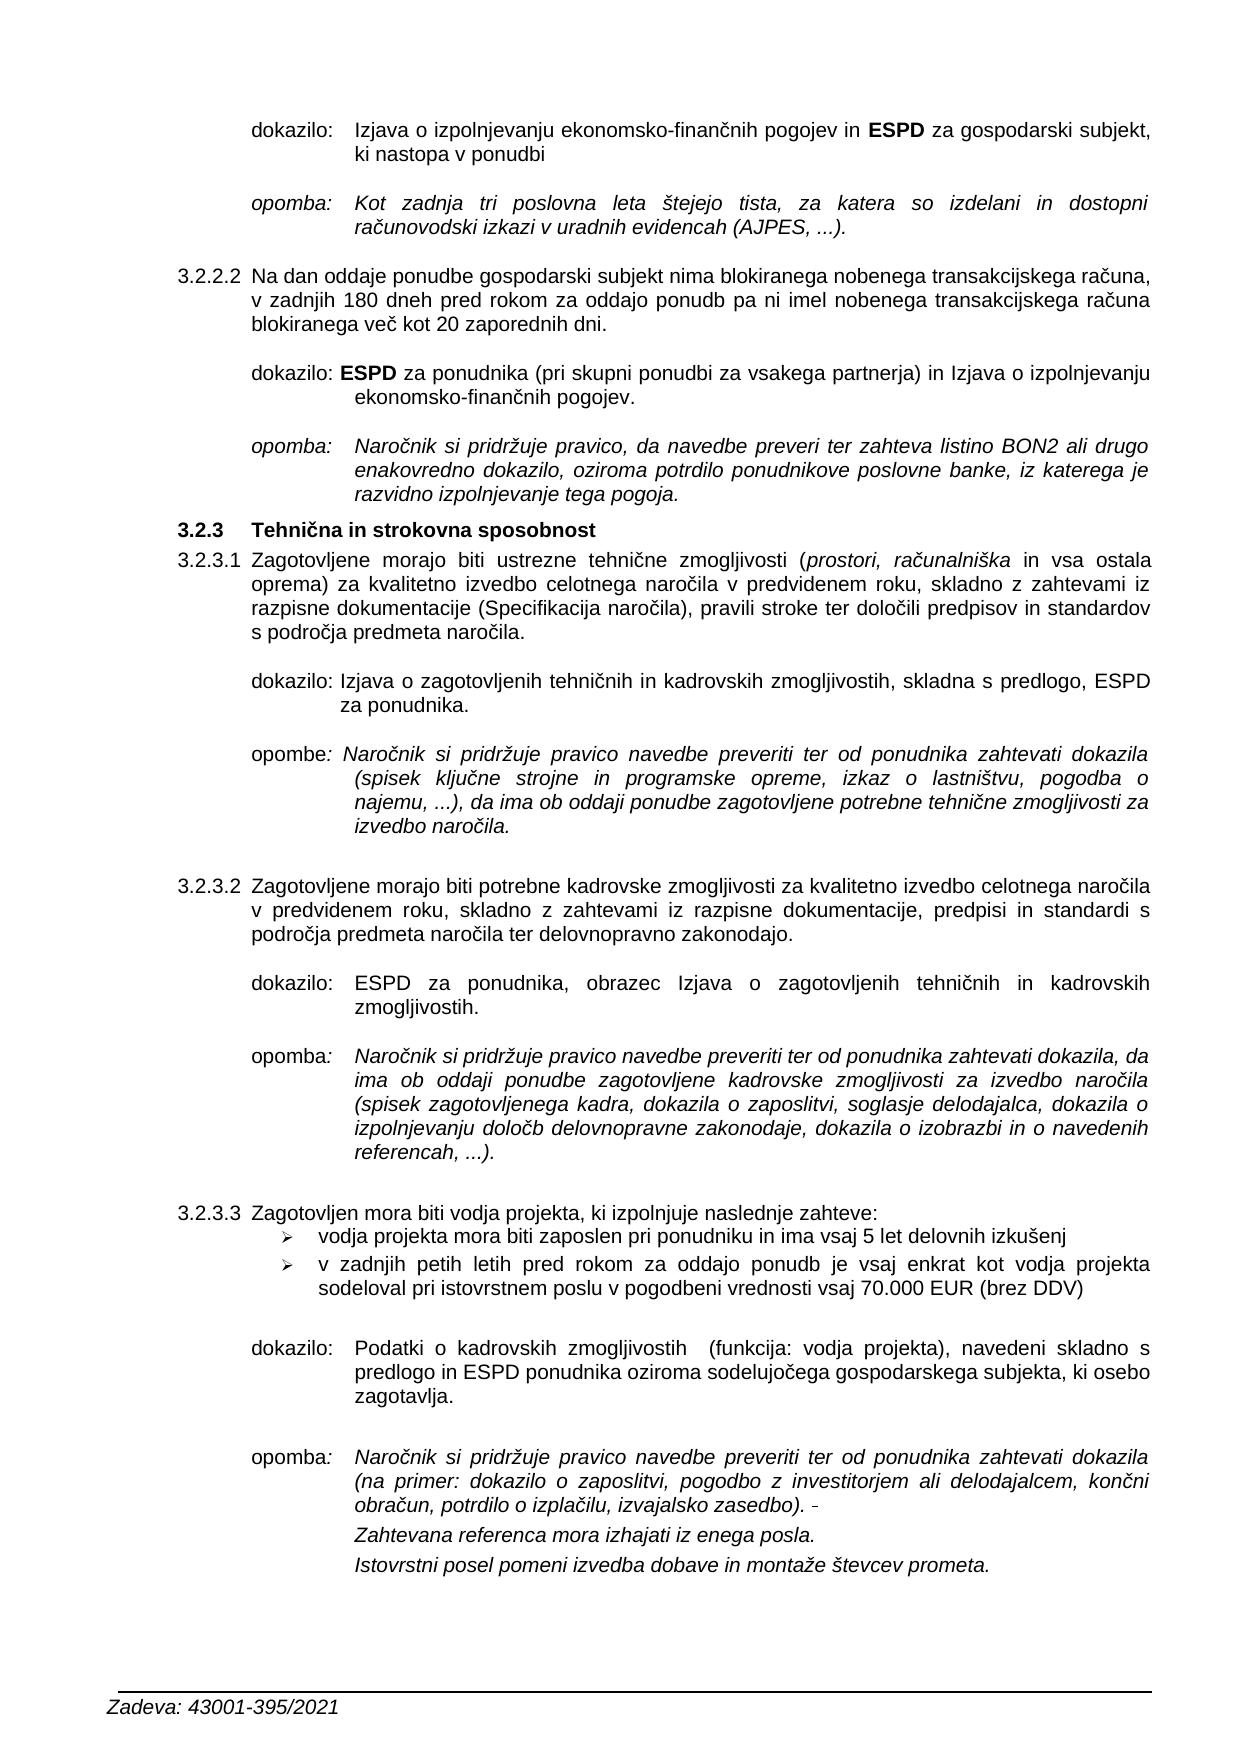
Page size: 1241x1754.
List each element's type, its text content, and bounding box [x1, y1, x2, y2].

text 3.2.3 Tehnična in strokovna sposobnost [177, 518, 1152, 542]
text dokazilo: Izjava o izpolnjevanju ekonomsko-finančnih pogojev in ESPD za gospodarski subjekt, ki nastopa v ponudbi [251, 118, 1152, 166]
text dokazilo: Izjava o zagotovljenih tehničnih in kadrovskih zmogljivostih, skladna s predlogo, ESPD za ponudnika. [251, 669, 1152, 717]
text opomba: Naročnik si pridržuje pravico navedbe preveriti ter od ponudnika zahtevati dokazila, da ima ob oddaji ponudbe zagotovljene kadrovske zmogljivosti za izvedbo naročila (spisek zagotovljenega kadra, dokazila o zaposlitvi, soglasje delodajalca, dokazila o izpolnjevanju določb delovnopravne zakonodaje, dokazila o izobrazbi in o navedenih referencah, ...). [251, 1044, 1152, 1164]
text dokazilo: ESPD za ponudnika, obrazec Izjava o zagotovljenih tehničnih in kadrovskih zmogljivostih. [251, 971, 1152, 1019]
text 3.2.3.3 Zagotovljen mora biti vodja projekta, ki izpolnjuje naslednje zahteve: [177, 1200, 1152, 1224]
text 3.2.3.2 Zagotovljene morajo biti potrebne kadrovske zmogljivosti za kvalitetno izvedbo celotnega naročila v predvidenem roku, skladno z zahtevami iz razpisne dokumentacije, predpisi in standardi s področja predmeta naročila ter delovnopravno zakonodajo. [177, 874, 1152, 946]
text 3.2.3.1 Zagotovljene morajo biti ustrezne tehnične zmogljivosti (prostori, računalniška in vsa ostala oprema) za kvalitetno izvedbo celotnega naročila v predvidenem roku, skladno z zahtevami iz razpisne dokumentacije (Specifikacija naročila), pravili stroke ter določili predpisov in standardov s področja predmeta naročila. [177, 548, 1152, 644]
list vodja projekta mora biti zaposlen pri ponudniku in ima vsaj 5 let delovnih izkušenj [281, 1224, 1152, 1248]
text opombe: Naročnik si pridržuje pravico navedbe preveriti ter od ponudnika zahtevati dokazila (spisek ključne strojne in programske opreme, izkaz o lastništvu, pogodba o najemu, ...), da ima ob oddaji ponudbe zagotovljene potrebne tehnične zmogljivosti za izvedbo naročila. [251, 742, 1152, 838]
text 3.2.2.2 Na dan oddaje ponudbe gospodarski subjekt nima blokiranega nobenega transakcijskega računa, v zadnjih 180 dneh pred rokom za oddajo ponudb pa ni imel nobenega transakcijskega računa blokiranega več kot 20 zaporednih dni. [177, 264, 1152, 336]
list v zadnjih petih letih pred rokom za oddajo ponudb je vsaj enkrat kot vodja projekta sodeloval pri istovrstnem poslu v pogodbeni vrednosti vsaj 70.000 EUR (brez DDV) [281, 1252, 1152, 1300]
text Zahtevana referenca mora izhajati iz enega posla. [251, 1523, 1152, 1547]
text opomba: Naročnik si pridržuje pravico navedbe preveriti ter od ponudnika zahtevati dokazila (na primer: dokazilo o zaposlitvi, pogodbo z investitorjem ali delodajalcem, končni obračun, potrdilo o izplačilu, izvajalsko zasedbo). [251, 1444, 1152, 1516]
text dokazilo: Podatki o kadrovskih zmogljivostih (funkcija: vodja projekta), navedeni skladno s predlogo in ESPD ponudnika oziroma sodelujočega gospodarskega subjekta, ki osebo zagotavlja. [251, 1336, 1152, 1408]
text Istovrstni posel pomeni izvedba dobave in montaže števcev prometa. [251, 1553, 1152, 1577]
text opomba: Kot zadnja tri poslovna leta štejejo tista, za katera so izdelani in dostopni računovodski izkazi v uradnih evidencah (AJPES, ...). [251, 191, 1152, 239]
text opomba: Naročnik si pridržuje pravico, da navedbe preveri ter zahteva listino BON2 ali drugo enakovredno dokazilo, oziroma potrdilo ponudnikove poslovne banke, iz katerega je razvidno izpolnjevanje tega pogoja. [251, 434, 1152, 506]
text dokazilo: ESPD za ponudnika (pri skupni ponudbi za vsakega partnerja) in Izjava o izpolnjevanju ekonomsko-finančnih pogojev. [251, 361, 1152, 409]
